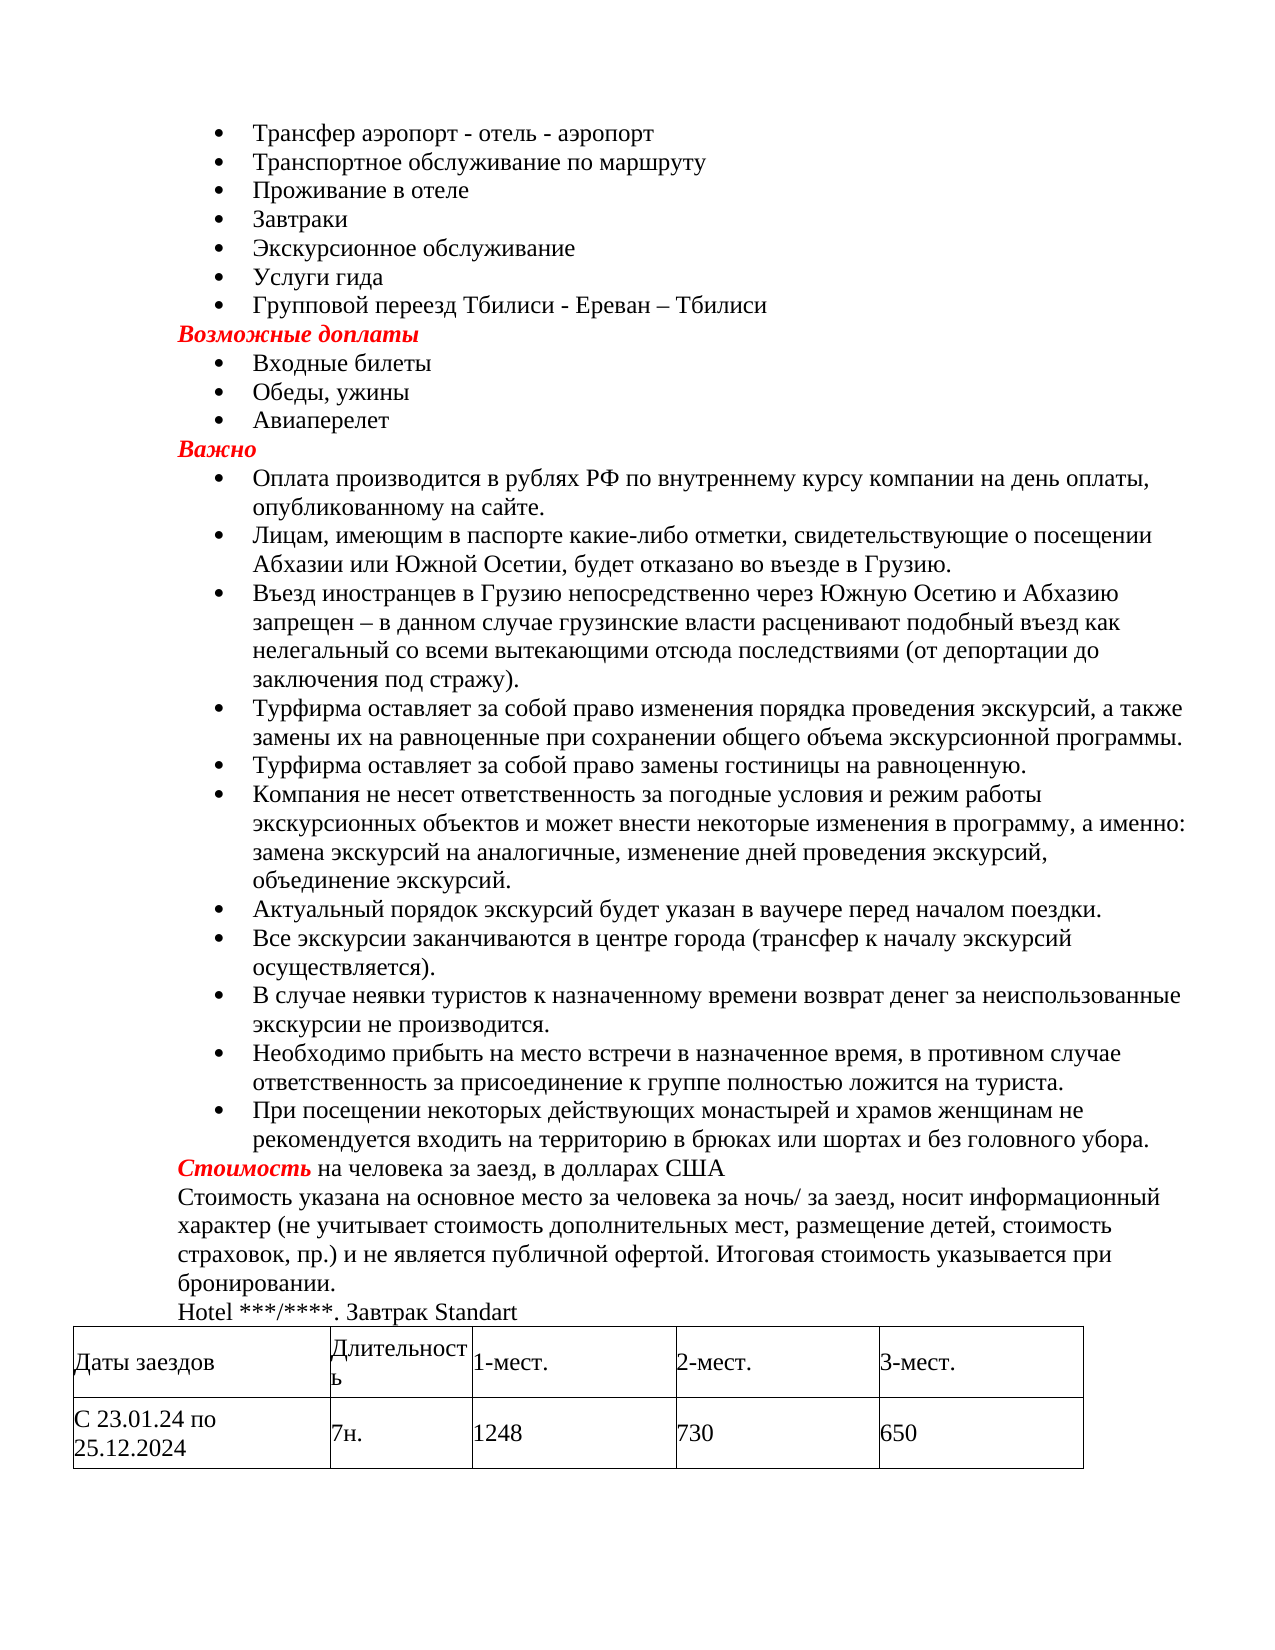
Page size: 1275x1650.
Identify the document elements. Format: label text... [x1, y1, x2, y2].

list Все экскурсии заканчиваются в центре города (трансфер к началу экскурсий осуществляется). [215, 923, 1186, 981]
table_header Даты заездов [74, 1327, 330, 1397]
table_cell С 23.01.24 по 25.12.2024 [74, 1398, 330, 1468]
table_header 1-мест. [473, 1327, 676, 1397]
list Оплата производится в рублях РФ по внутреннему курсу компании на день оплаты, опубликованному на сайте. [215, 463, 1186, 521]
list Групповой переезд Тбилиси - Ереван – Тбилиси [215, 291, 1186, 319]
table_header Длительность [331, 1327, 472, 1397]
list Авиаперелет [215, 406, 1186, 434]
list Въезд иностранцев в Грузию непосредственно через Южную Осетию и Абхазию запрещен – в данном случае грузинские власти расценивают подобный въезд как нелегальный со всеми вытекающими отсюда последствиями (от депортации до заключения под стражу). [215, 578, 1186, 693]
text Важно [177, 434, 1186, 463]
list Турфирма оставляет за собой право замены гостиницы на равноценную. [215, 751, 1186, 779]
list Лицам, имеющим в паспорте какие-либо отметки, свидетельствующие о посещении Абхазии или Южной Осетии, будет отказано во въезде в Грузию. [215, 521, 1186, 578]
table_cell 1248 [473, 1398, 676, 1468]
text Возможные доплаты [177, 319, 1186, 348]
list Компания не несет ответственность за погодные условия и режим работы экскурсионных объектов и может внести некоторые изменения в программу, а именно: замена экскурсий на аналогичные, изменение дней проведения экскурсий, объединение экскурсий. [215, 779, 1186, 894]
list Экскурсионное обслуживание [215, 233, 1186, 262]
text Стоимость указана на основное место за человека за ночь/ за заезд, носит информационный характер (не учитывает стоимость дополнительных мест, размещение детей, стоимость страховок, пр.) и не является публичной офертой. Итоговая стоимость указывается при бронировании. [177, 1182, 1186, 1297]
list Входные билеты [215, 348, 1186, 377]
list Обеды, ужины [215, 377, 1186, 406]
list Актуальный порядок экскурсий будет указан в ваучере перед началом поездки. [215, 894, 1186, 923]
list При посещении некоторых действующих монастырей и храмов женщинам не рекомендуется входить на территорию в брюках или шортах и без головного убора. [215, 1096, 1186, 1153]
table_cell 7н. [331, 1398, 472, 1468]
list Проживание в отеле [215, 176, 1186, 204]
list Необходимо прибыть на место встречи в назначенное время, в противном случае ответственность за присоединение к группе полностью ложится на туриста. [215, 1038, 1186, 1096]
list В случае неявки туристов к назначенному времени возврат денег за неиспользованные экскурсии не производится. [215, 981, 1186, 1038]
list Турфирма оставляет за собой право изменения порядка проведения экскурсий, а также замены их на равноценные при сохранении общего объема экскурсионной программы. [215, 693, 1186, 751]
table_header 2-мест. [677, 1327, 879, 1397]
table_cell 730 [677, 1398, 879, 1468]
list Трансфер аэропорт - отель - аэропорт [215, 118, 1186, 147]
table_cell 650 [880, 1398, 1083, 1468]
list Услуги гида [215, 262, 1186, 291]
table_header 3-мест. [880, 1327, 1083, 1397]
list Завтраки [215, 204, 1186, 233]
text Стоимость на человека за заезд, в долларах США [177, 1153, 1186, 1182]
text Hotel ***/****. Завтрак Standart [177, 1297, 1186, 1326]
list Транспортное обслуживание по маршруту [215, 147, 1186, 176]
